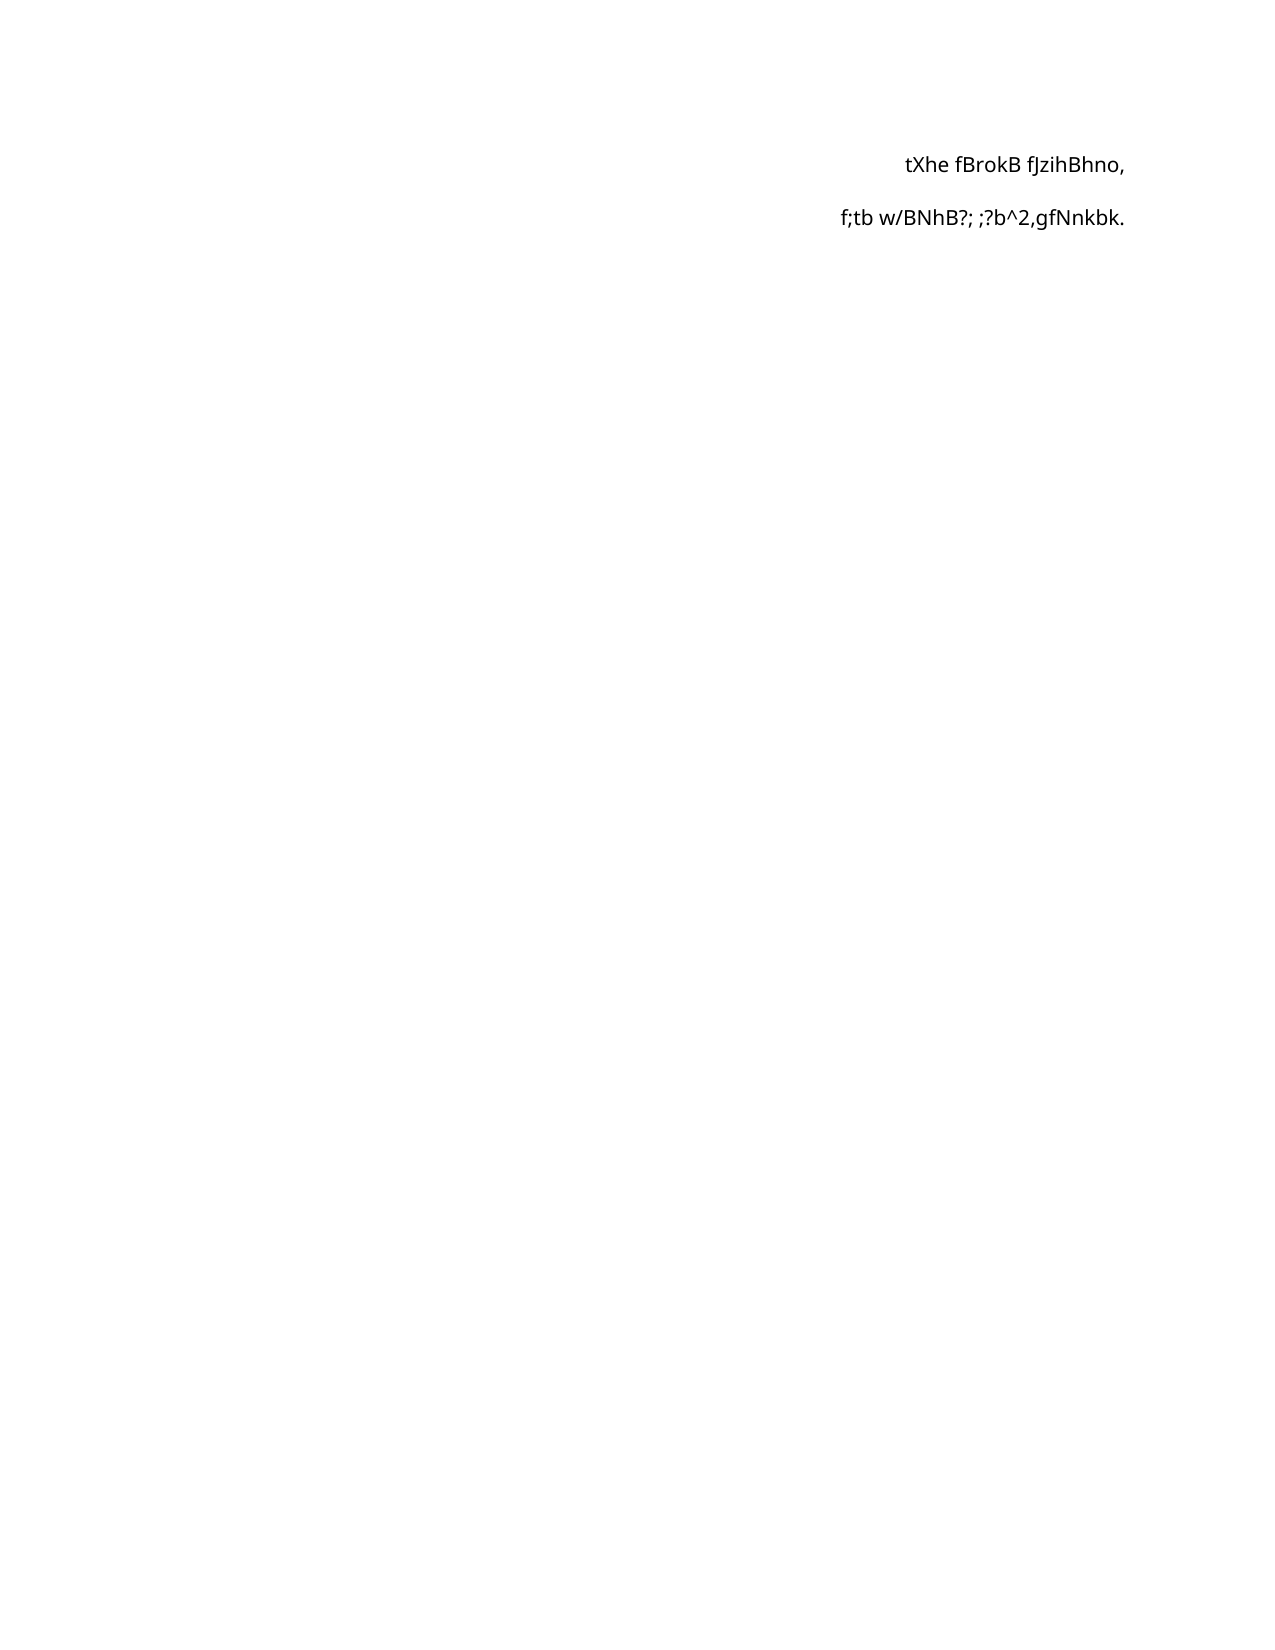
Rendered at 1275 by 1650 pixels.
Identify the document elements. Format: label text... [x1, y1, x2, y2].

text f;tb w/BNhB?; ;?b^2,gfNnkbk. [150, 203, 1125, 232]
text tXhe fBrokB fJzihBhno, [150, 150, 1125, 178]
